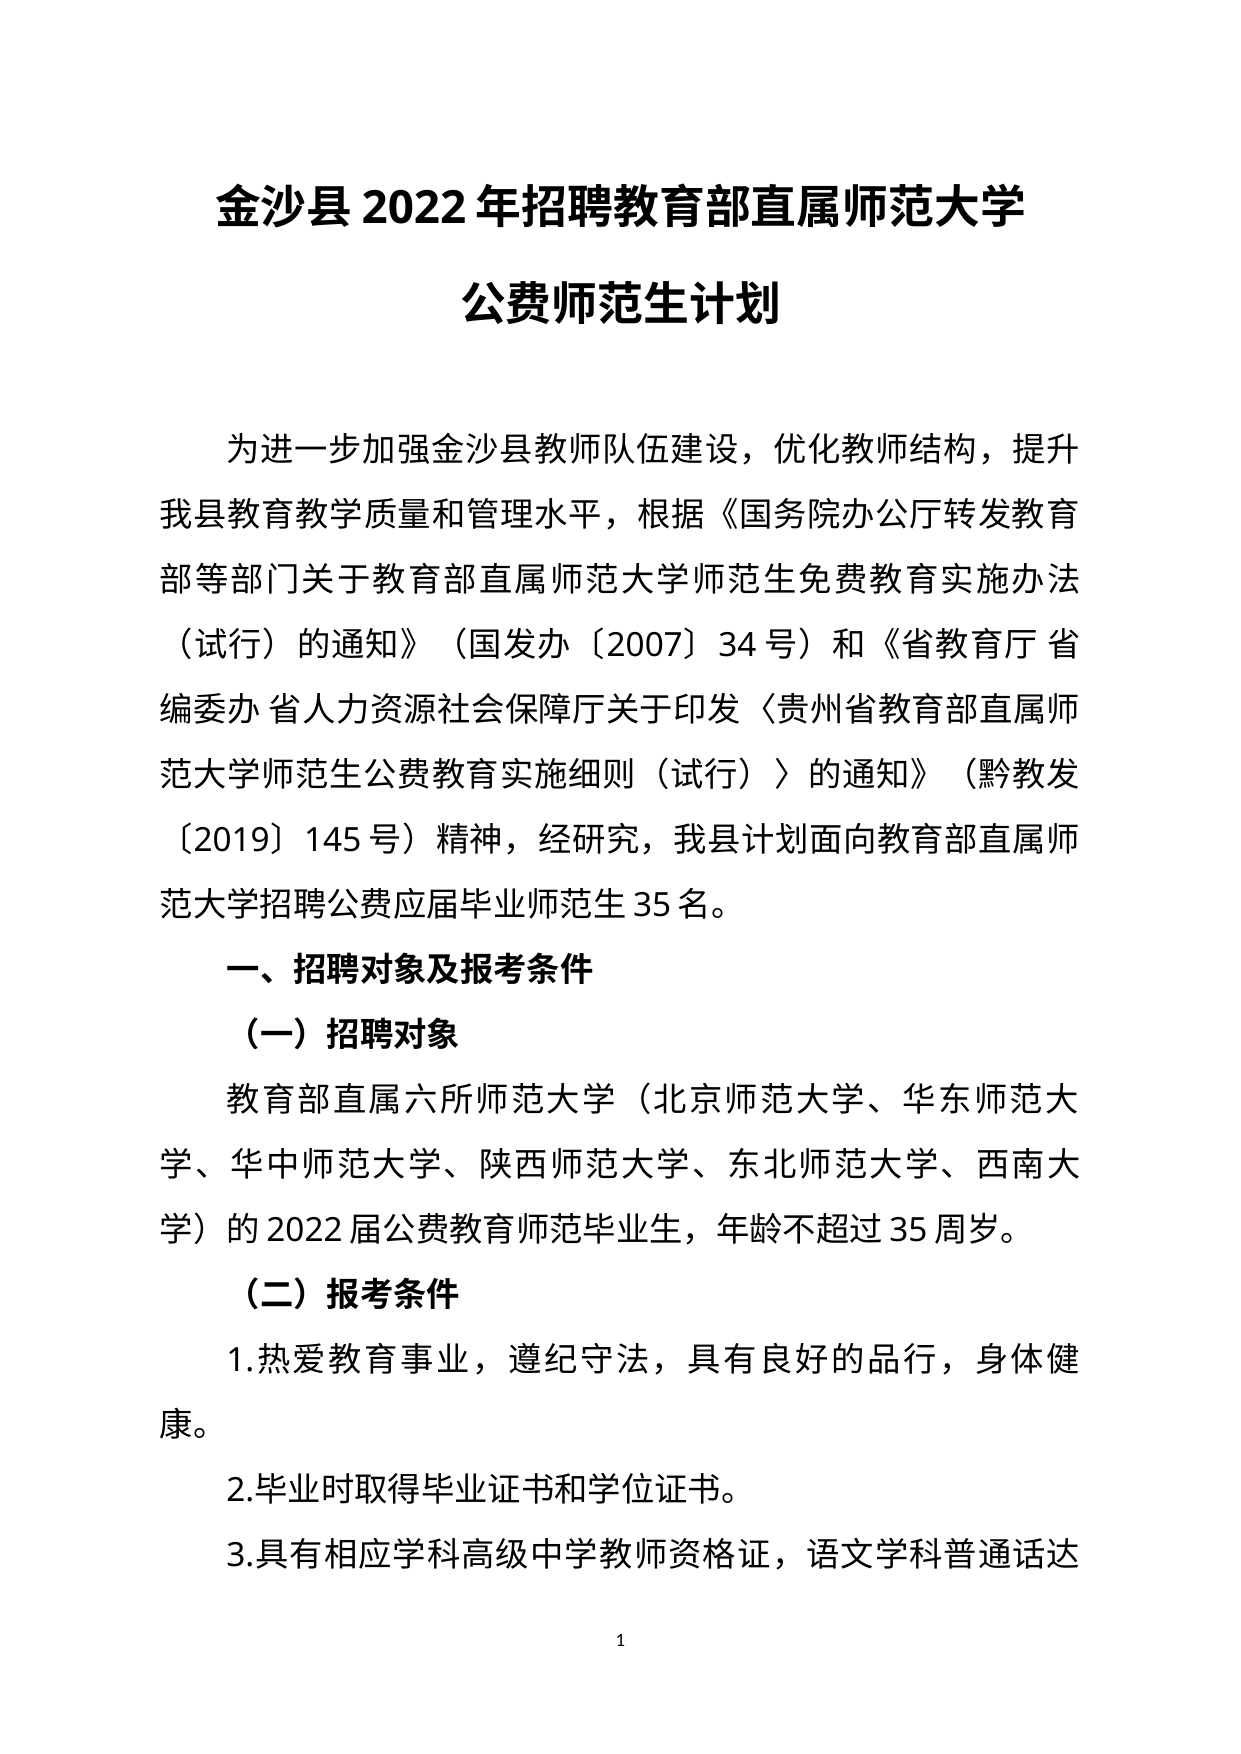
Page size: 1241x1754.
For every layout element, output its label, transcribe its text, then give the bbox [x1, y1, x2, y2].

text 公费师范生计划 [159, 252, 1081, 349]
text 教育部直属六所师范大学（北京师范大学、华东师范大学、华中师范大学、陕西师范大学、东北师范大学、西南大学）的2022届公费教育师范毕业生，年龄不超过35周岁。 [159, 1064, 1081, 1259]
text （一）招聘对象 [159, 999, 1081, 1064]
text 一、招聘对象及报考条件 [159, 934, 1081, 999]
text 1.热爱教育事业，遵纪守法，具有良好的品行，身体健康。 [159, 1324, 1081, 1454]
text （二）报考条件 [159, 1259, 1081, 1324]
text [159, 1519, 1081, 1584]
text 2.毕业时取得毕业证书和学位证书。 [159, 1454, 1081, 1519]
text 为进一步加强金沙县教师队伍建设，优化教师结构，提升我县教育教学质量和管理水平，根据《国务院办公厅转发教育部等部门关于教育部直属师范大学师范生免费教育实施办法（试行）的通知》（国发办〔2007〕34号）和《省教育厅 省编委办 省人力资源社会保障厅关于印发〈贵州省教育部直属师范大学师范生公费教育实施细则（试行）〉的通知》（黔教发〔2019〕145号）精神，经研究，我县计划面向教育部直属师范大学招聘公费应届毕业师范生35名。 [159, 414, 1081, 934]
text 金沙县2022年招聘教育部直属师范大学 [159, 154, 1081, 252]
